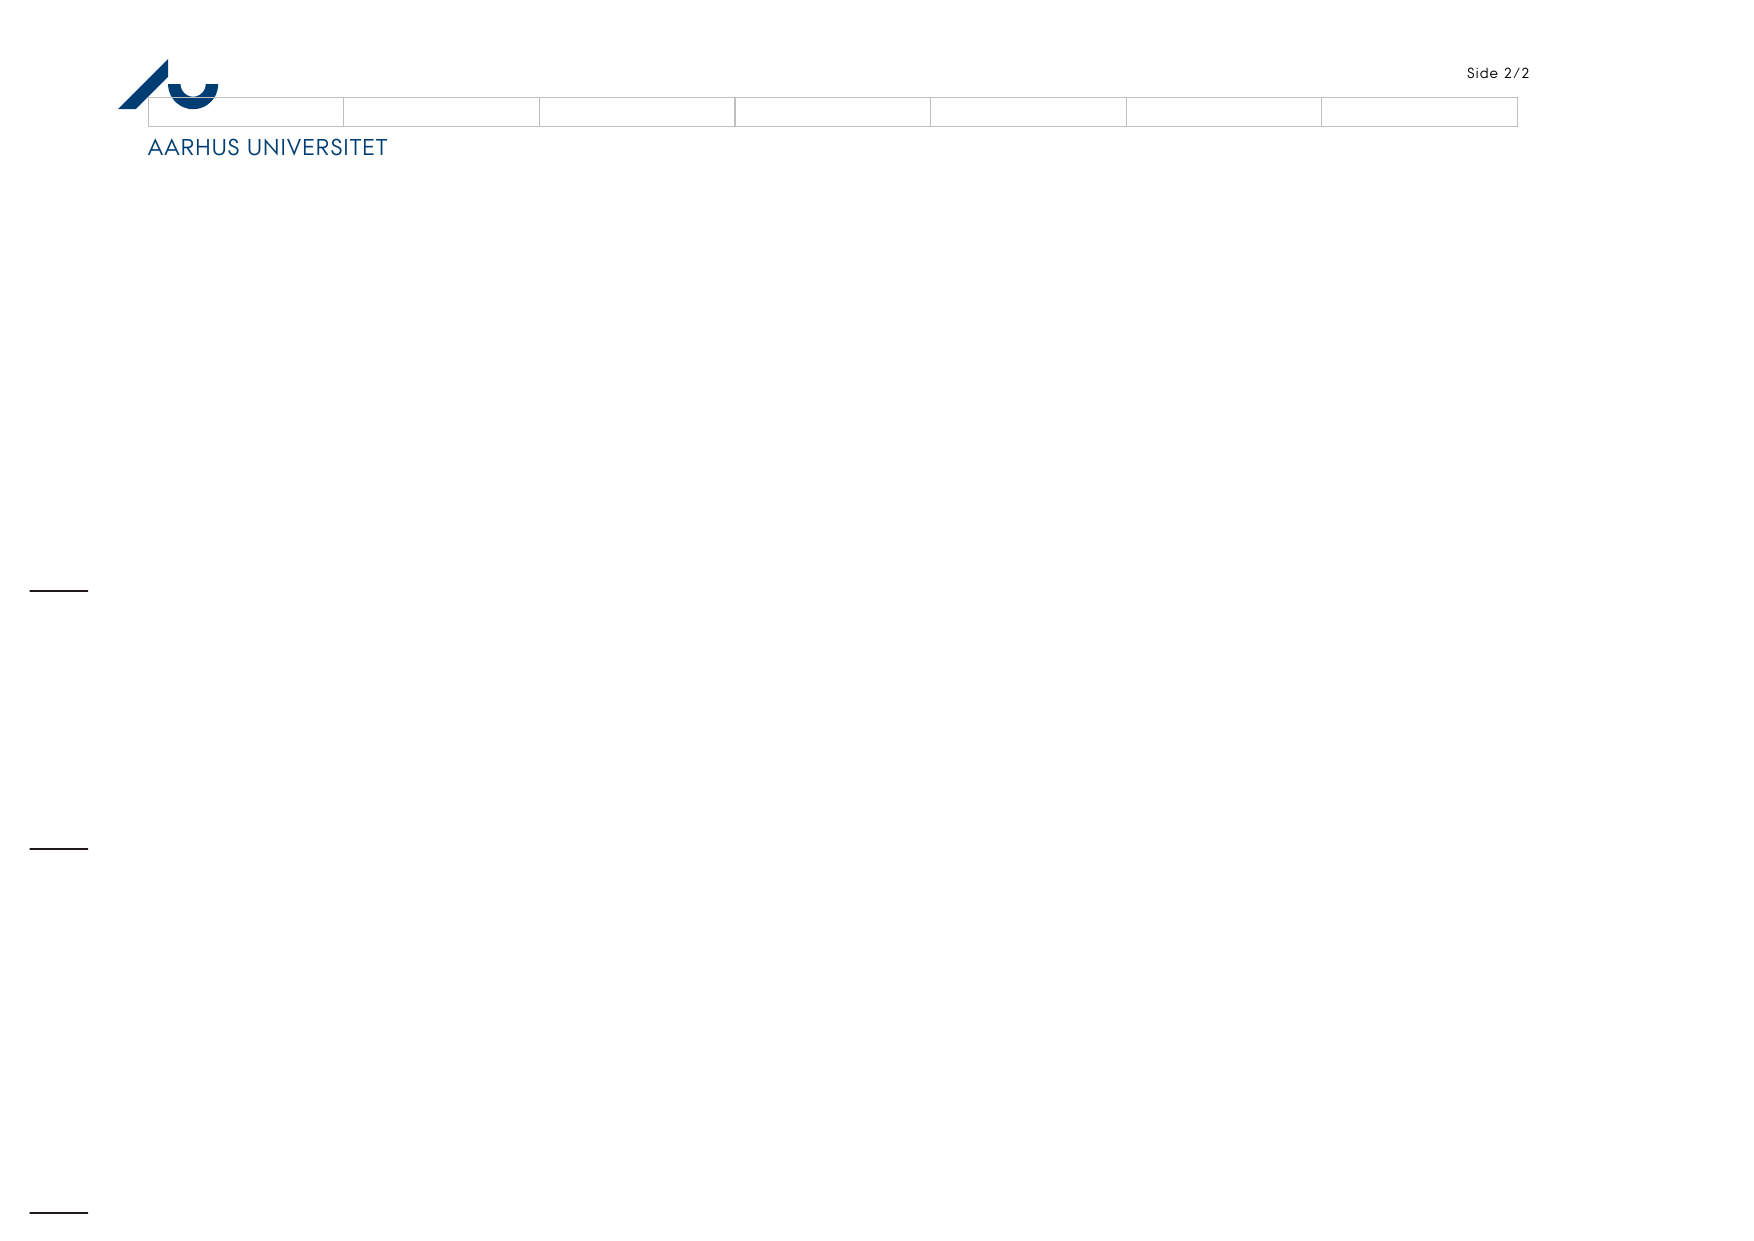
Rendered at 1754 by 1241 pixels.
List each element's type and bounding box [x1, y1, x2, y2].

table_cell [344, 98, 539, 126]
table_cell [149, 98, 343, 126]
table_cell [736, 98, 930, 126]
table_cell [540, 98, 734, 126]
table_cell [931, 98, 1126, 126]
table_cell [1322, 98, 1517, 126]
table_cell [1127, 98, 1321, 126]
